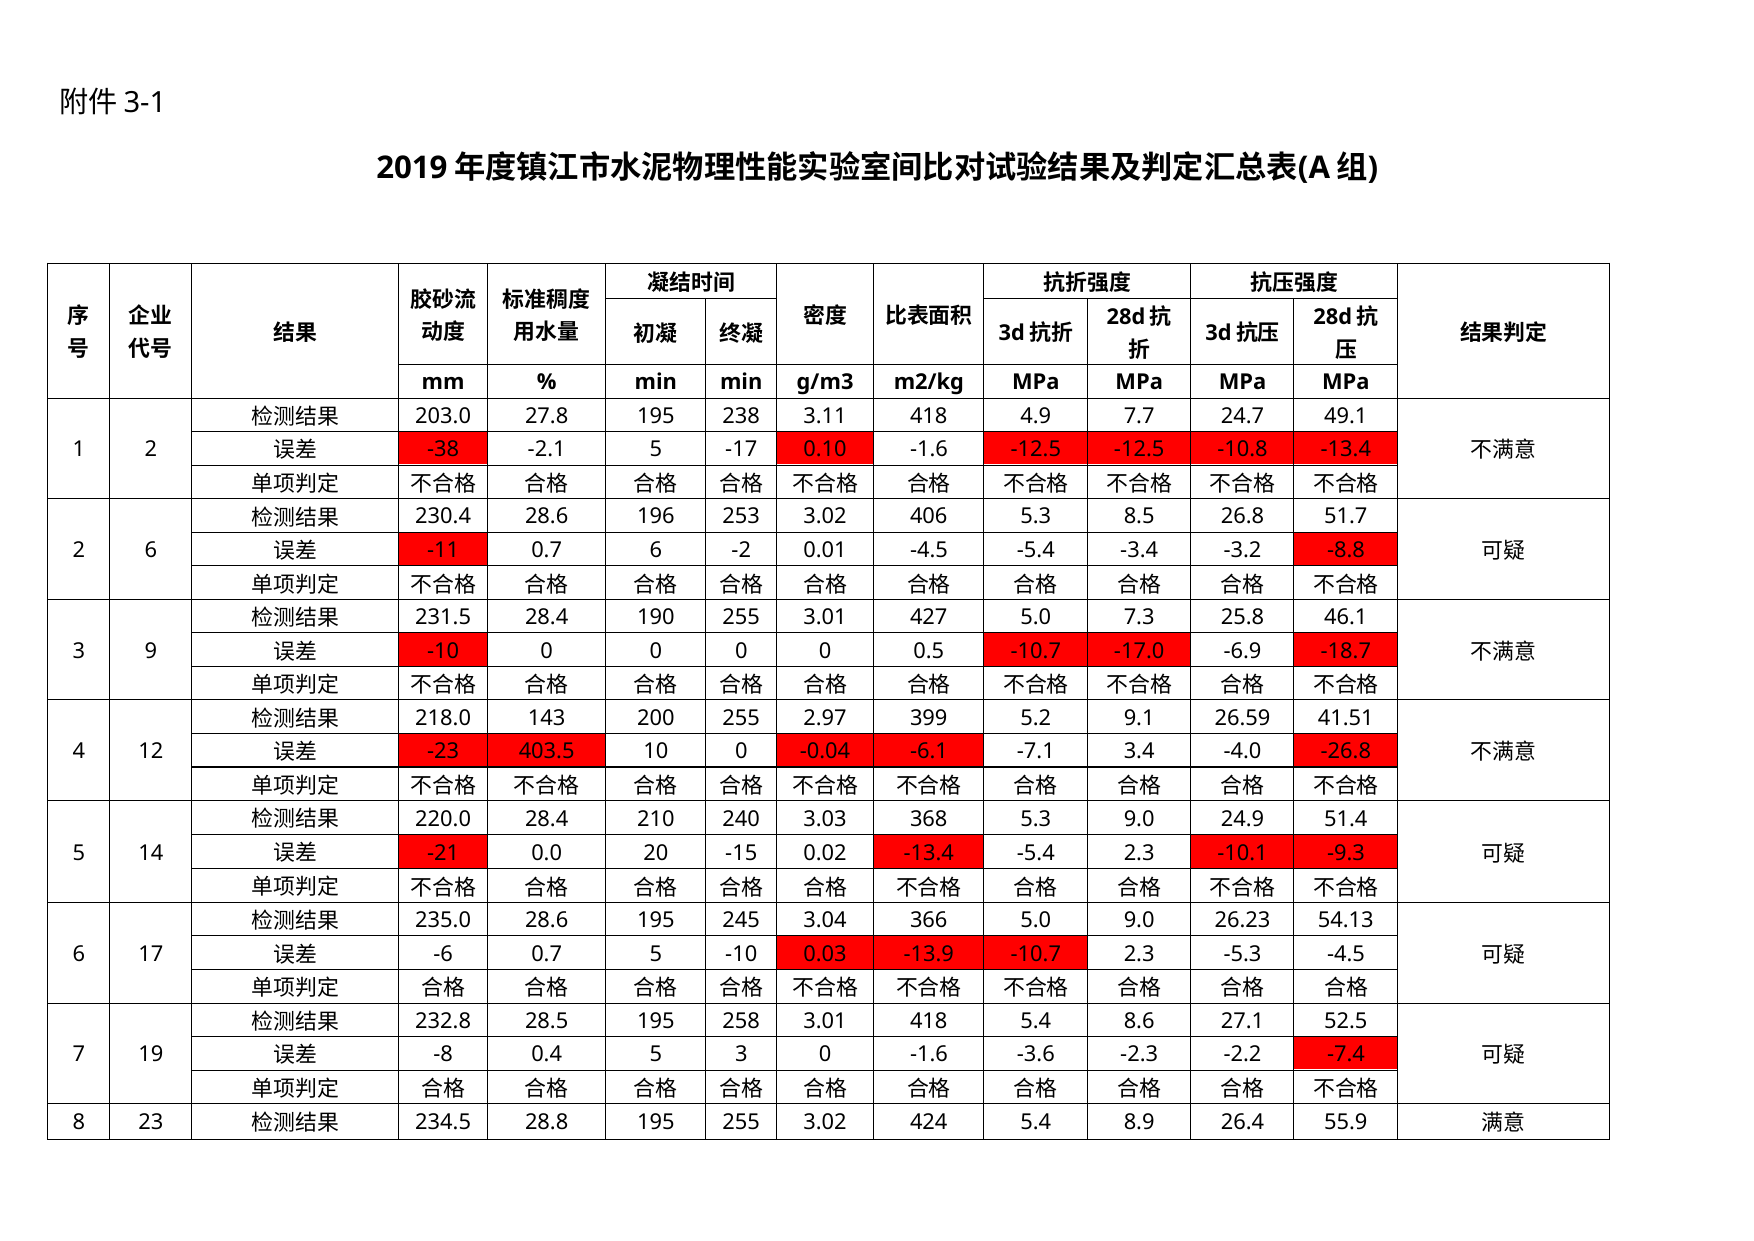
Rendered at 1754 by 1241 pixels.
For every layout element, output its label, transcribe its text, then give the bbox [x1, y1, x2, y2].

table_cell 3.02 [777, 499, 873, 532]
table_cell 3.4 [1088, 734, 1190, 766]
table_cell 合格 [874, 566, 983, 599]
table_cell 28.5 [488, 1004, 605, 1036]
table_cell 不合格 [488, 768, 605, 800]
table_cell 195 [606, 399, 705, 431]
table_cell 253 [706, 499, 776, 532]
table_cell 不满意 [1398, 700, 1609, 800]
table_cell 5 [48, 801, 109, 902]
table_cell -13.4 [1294, 432, 1397, 464]
table_cell 合格 [606, 768, 705, 800]
table_cell 54.13 [1294, 903, 1397, 935]
table_cell 检测结果 [192, 600, 398, 632]
table_cell -13.9 [874, 936, 983, 969]
table_cell 12 [110, 700, 191, 800]
table_cell 28.4 [488, 600, 605, 632]
table_cell 0.5 [874, 633, 983, 666]
table_cell 3.03 [777, 801, 873, 834]
table_cell 误差 [192, 533, 398, 565]
table_cell 检测结果 [192, 499, 398, 532]
table_cell 不满意 [1398, 399, 1609, 498]
table_cell 5.3 [984, 499, 1087, 532]
table_cell 终凝 [706, 299, 776, 364]
table_cell -3.6 [984, 1037, 1087, 1069]
table_cell 合格 [1191, 768, 1293, 800]
table_cell 误差 [192, 1037, 398, 1069]
table_cell 合格 [1191, 667, 1293, 699]
table_cell 可疑 [1398, 903, 1609, 1002]
table_cell 合格 [488, 466, 605, 498]
table_cell min [606, 365, 705, 397]
table_cell 误差 [192, 835, 398, 868]
table_cell 合格 [874, 667, 983, 699]
table_cell 210 [606, 801, 705, 834]
table_cell 403.5 [488, 734, 605, 766]
table_cell 5.2 [984, 700, 1087, 733]
table_cell 3.04 [777, 903, 873, 935]
table_cell 1 [48, 399, 109, 498]
table_cell 单项判定 [192, 566, 398, 599]
table_cell 误差 [192, 633, 398, 666]
table_cell 不合格 [1294, 566, 1397, 599]
table_cell 误差 [192, 432, 398, 464]
table_cell 406 [874, 499, 983, 532]
table_cell 25.8 [1191, 600, 1293, 632]
table_cell 51.4 [1294, 801, 1397, 834]
table_cell 255 [706, 700, 776, 733]
table_cell 不合格 [777, 466, 873, 498]
table_cell 0.0 [488, 835, 605, 868]
table_cell 合格 [1088, 768, 1190, 800]
table_cell -13.4 [874, 835, 983, 868]
table_cell -5.4 [984, 533, 1087, 565]
table_cell 合格 [706, 667, 776, 699]
table_cell 检测结果 [192, 1004, 398, 1036]
table_cell 245 [706, 903, 776, 935]
table_cell 合格 [606, 466, 705, 498]
table_cell 19 [110, 1004, 191, 1103]
table_cell 366 [874, 903, 983, 935]
table_cell 46.1 [1294, 600, 1397, 632]
table_cell % [488, 365, 605, 397]
table_cell -4.5 [1294, 936, 1397, 969]
table_cell 196 [606, 499, 705, 532]
table_cell 5.3 [984, 801, 1087, 834]
table_cell 7 [48, 1004, 109, 1103]
table_cell 误差 [192, 936, 398, 969]
table_cell 检测结果 [192, 399, 398, 431]
table_cell 0.02 [777, 835, 873, 868]
table_cell 5 [606, 432, 705, 464]
table_cell 3.11 [777, 399, 873, 431]
table_cell -10.7 [984, 936, 1087, 969]
table_cell 3.02 [777, 1104, 873, 1138]
table_cell 合格 [1088, 970, 1190, 1002]
table_cell -10.8 [1191, 432, 1293, 464]
table_cell 检测结果 [192, 700, 398, 733]
table_cell 24.7 [1191, 399, 1293, 431]
table_cell 合格 [874, 466, 983, 498]
table_cell -1.6 [874, 432, 983, 464]
table_cell 143 [488, 700, 605, 733]
table_cell 不合格 [399, 466, 487, 498]
table_cell 不合格 [399, 566, 487, 599]
table_cell -21 [399, 835, 487, 868]
table_cell 不合格 [874, 869, 983, 902]
table_cell 合格 [706, 1071, 776, 1103]
table_cell 合格 [399, 970, 487, 1002]
table_cell 合格 [777, 869, 873, 902]
table_cell 26.59 [1191, 700, 1293, 733]
table_cell 单项判定 [192, 466, 398, 498]
table_cell 24.9 [1191, 801, 1293, 834]
table_cell -12.5 [984, 432, 1087, 464]
table_cell 不合格 [1088, 667, 1190, 699]
table_cell 合格 [1294, 970, 1397, 1002]
table_cell 不合格 [399, 869, 487, 902]
table_cell 235.0 [399, 903, 487, 935]
table_cell -2.1 [488, 432, 605, 464]
table_cell 不合格 [777, 970, 873, 1002]
table_cell 6 [110, 499, 191, 599]
table_cell 不合格 [1294, 466, 1397, 498]
table_cell 不合格 [984, 466, 1087, 498]
table_cell 不合格 [1294, 869, 1397, 902]
table_cell -8.8 [1294, 533, 1397, 565]
table_cell 368 [874, 801, 983, 834]
table_cell 合格 [606, 1071, 705, 1103]
table_cell 418 [874, 1004, 983, 1036]
table_cell 52.5 [1294, 1004, 1397, 1036]
table_cell 5.0 [984, 600, 1087, 632]
table_cell 合格 [984, 768, 1087, 800]
table_cell -26.8 [1294, 734, 1397, 766]
table_cell 合格 [777, 566, 873, 599]
table_cell 不合格 [874, 768, 983, 800]
table_cell 23 [110, 1104, 191, 1138]
table_cell -4.5 [874, 533, 983, 565]
table_cell 不合格 [874, 970, 983, 1002]
table_cell 55.9 [1294, 1104, 1397, 1138]
table_header 胶砂流动度 [399, 264, 487, 364]
table_cell 195 [606, 903, 705, 935]
table_cell -15 [706, 835, 776, 868]
table_cell 9.0 [1088, 801, 1190, 834]
table_cell mm [399, 365, 487, 397]
table_cell 10 [606, 734, 705, 766]
table_cell 0.7 [488, 533, 605, 565]
table_cell 检测结果 [192, 903, 398, 935]
table_cell 9 [110, 600, 191, 699]
table_cell 6 [606, 533, 705, 565]
table_cell 28.6 [488, 499, 605, 532]
table_cell -7.1 [984, 734, 1087, 766]
table_cell MPa [1088, 365, 1190, 397]
table_cell 26.23 [1191, 903, 1293, 935]
table_cell 合格 [984, 1071, 1087, 1103]
table_cell 0 [706, 633, 776, 666]
table_cell 195 [606, 1104, 705, 1138]
table_header 凝结时间 [606, 264, 776, 298]
table_cell MPa [984, 365, 1087, 397]
table_cell 3 [48, 600, 109, 699]
table_cell -1.6 [874, 1037, 983, 1069]
table_cell 合格 [606, 667, 705, 699]
table_cell -6 [399, 936, 487, 969]
table_cell 可疑 [1398, 499, 1609, 599]
table_cell -9.3 [1294, 835, 1397, 868]
table_cell 51.7 [1294, 499, 1397, 532]
table_cell 单项判定 [192, 869, 398, 902]
table_cell 195 [606, 1004, 705, 1036]
table_cell 合格 [706, 970, 776, 1002]
table_cell 399 [874, 700, 983, 733]
table_cell 8.6 [1088, 1004, 1190, 1036]
table_cell 不合格 [1191, 869, 1293, 902]
table_cell 满意 [1398, 1104, 1609, 1138]
table_cell 4.9 [984, 399, 1087, 431]
table_cell 28.8 [488, 1104, 605, 1138]
table_cell 14 [110, 801, 191, 902]
table_cell 20 [606, 835, 705, 868]
table_cell 不合格 [1191, 466, 1293, 498]
table_cell -17 [706, 432, 776, 464]
table_cell -10.1 [1191, 835, 1293, 868]
table_cell m2/kg [874, 365, 983, 397]
table_cell 0.10 [777, 432, 873, 464]
table_cell 200 [606, 700, 705, 733]
table_cell 190 [606, 600, 705, 632]
table_cell 合格 [706, 768, 776, 800]
table_cell 不合格 [399, 768, 487, 800]
table_cell 合格 [606, 970, 705, 1002]
table_cell 28d抗压 [1294, 299, 1397, 364]
table_cell 231.5 [399, 600, 487, 632]
table_cell 3.01 [777, 1004, 873, 1036]
table_cell 5 [606, 936, 705, 969]
table_cell 合格 [706, 566, 776, 599]
table_cell 合格 [706, 466, 776, 498]
table_cell 203.0 [399, 399, 487, 431]
table_cell 418 [874, 399, 983, 431]
table_cell 0 [706, 734, 776, 766]
table_cell 合格 [1191, 970, 1293, 1002]
table_cell -4.0 [1191, 734, 1293, 766]
table_cell -10 [399, 633, 487, 666]
table_cell 240 [706, 801, 776, 834]
table_cell -2 [706, 533, 776, 565]
table_cell 27.8 [488, 399, 605, 431]
table_cell 不合格 [1294, 667, 1397, 699]
table_cell 检测结果 [192, 1104, 398, 1138]
table_cell -10 [706, 936, 776, 969]
table_cell 255 [706, 600, 776, 632]
table_cell 28.6 [488, 903, 605, 935]
table_cell 2.3 [1088, 936, 1190, 969]
table_cell 0 [777, 1037, 873, 1069]
table_cell 0 [488, 633, 605, 666]
table_cell -11 [399, 533, 487, 565]
table_cell 26.4 [1191, 1104, 1293, 1138]
table_cell 4 [48, 700, 109, 800]
table_cell 单项判定 [192, 667, 398, 699]
table_cell 不合格 [399, 667, 487, 699]
table_cell 238 [706, 399, 776, 431]
table_header 抗折强度 [984, 264, 1190, 298]
table_cell 3.01 [777, 600, 873, 632]
table_cell -17.0 [1088, 633, 1190, 666]
table_header 企业 代号 [110, 264, 191, 397]
table_cell 不合格 [1294, 768, 1397, 800]
table_cell 7.7 [1088, 399, 1190, 431]
table_cell MPa [1294, 365, 1397, 397]
table_cell 8.5 [1088, 499, 1190, 532]
table_cell 合格 [1088, 869, 1190, 902]
table_cell 3 [706, 1037, 776, 1069]
table_cell 232.8 [399, 1004, 487, 1036]
table_cell 424 [874, 1104, 983, 1138]
table_cell 7.3 [1088, 600, 1190, 632]
table_cell 9.1 [1088, 700, 1190, 733]
table_cell -5.4 [984, 835, 1087, 868]
table_cell 不满意 [1398, 600, 1609, 699]
table_cell 合格 [984, 566, 1087, 599]
table_cell 不合格 [777, 768, 873, 800]
table_cell min [706, 365, 776, 397]
table_cell 合格 [777, 1071, 873, 1103]
table_cell 可疑 [1398, 801, 1609, 902]
table_cell 检测结果 [192, 801, 398, 834]
table_cell 合格 [874, 1071, 983, 1103]
table_cell 合格 [984, 869, 1087, 902]
table_cell 28.4 [488, 801, 605, 834]
table_cell 6 [48, 903, 109, 1002]
table_cell 2 [110, 399, 191, 498]
table_cell -2.2 [1191, 1037, 1293, 1069]
table_cell 8 [48, 1104, 109, 1138]
table_cell 合格 [1088, 566, 1190, 599]
table_cell -7.4 [1294, 1037, 1397, 1069]
table_cell -6.1 [874, 734, 983, 766]
table_cell 49.1 [1294, 399, 1397, 431]
table_cell 合格 [1088, 1071, 1190, 1103]
table_cell -2.3 [1088, 1037, 1190, 1069]
table_cell 0.7 [488, 936, 605, 969]
table_cell 单项判定 [192, 970, 398, 1002]
table_cell -3.4 [1088, 533, 1190, 565]
table_cell 可疑 [1398, 1004, 1609, 1103]
table_cell 0 [606, 633, 705, 666]
table_cell 不合格 [984, 970, 1087, 1002]
table_cell 单项判定 [192, 768, 398, 800]
table_cell 0.03 [777, 936, 873, 969]
table_cell 合格 [399, 1071, 487, 1103]
table_cell g/m3 [777, 365, 873, 397]
table_cell 5 [606, 1037, 705, 1069]
table_cell 28d抗折 [1088, 299, 1190, 364]
table_header 序号 [48, 264, 109, 397]
table_cell -23 [399, 734, 487, 766]
table_header 比表面积 [874, 264, 983, 364]
table_cell 3d抗折 [984, 299, 1087, 364]
table_header 抗压强度 [1191, 264, 1397, 298]
table_cell 5.4 [984, 1004, 1087, 1036]
table_cell 初凝 [606, 299, 705, 364]
table_cell -18.7 [1294, 633, 1397, 666]
table_cell 220.0 [399, 801, 487, 834]
table_cell 230.4 [399, 499, 487, 532]
table_cell 合格 [1191, 1071, 1293, 1103]
table_cell 234.5 [399, 1104, 487, 1138]
table_cell 0.4 [488, 1037, 605, 1069]
table_cell 合格 [777, 667, 873, 699]
table_cell 0.01 [777, 533, 873, 565]
table_header 密度 [777, 264, 873, 364]
table_cell 3d抗压 [1191, 299, 1293, 364]
table_cell 0 [777, 633, 873, 666]
table_cell 合格 [488, 566, 605, 599]
table_cell 合格 [1191, 566, 1293, 599]
table_cell 5.0 [984, 903, 1087, 935]
table_cell -8 [399, 1037, 487, 1069]
table_cell -3.2 [1191, 533, 1293, 565]
table_cell 不合格 [984, 667, 1087, 699]
table_header 标准稠度用水量 [488, 264, 605, 364]
table_cell 8.9 [1088, 1104, 1190, 1138]
list 2019年度镇江市水泥物理性能实验室间比对试验结果及判定汇总表(A组) [59, 133, 1695, 198]
table_cell 17 [110, 903, 191, 1002]
table_cell -10.7 [984, 633, 1087, 666]
table_cell 合格 [488, 667, 605, 699]
table_cell MPa [1191, 365, 1293, 397]
table_cell 单项判定 [192, 1071, 398, 1103]
table_cell -0.04 [777, 734, 873, 766]
table_cell -38 [399, 432, 487, 464]
table_cell 2.3 [1088, 835, 1190, 868]
table_cell 9.0 [1088, 903, 1190, 935]
table_cell 5.4 [984, 1104, 1087, 1138]
table_cell 合格 [488, 1071, 605, 1103]
table_header 结果 [192, 264, 398, 397]
table_cell 合格 [606, 869, 705, 902]
table_cell 26.8 [1191, 499, 1293, 532]
table_cell 218.0 [399, 700, 487, 733]
table_cell 427 [874, 600, 983, 632]
table_cell 合格 [606, 566, 705, 599]
table_cell -12.5 [1088, 432, 1190, 464]
list 附件3-1 [59, 68, 1695, 133]
table_cell 255 [706, 1104, 776, 1138]
table_header 结果判定 [1398, 264, 1609, 397]
table_cell 2.97 [777, 700, 873, 733]
table_cell 不合格 [1294, 1071, 1397, 1103]
table_cell 258 [706, 1004, 776, 1036]
table_cell 误差 [192, 734, 398, 766]
table_cell 合格 [706, 869, 776, 902]
table_cell 2 [48, 499, 109, 599]
table_cell 27.1 [1191, 1004, 1293, 1036]
table_cell -5.3 [1191, 936, 1293, 969]
table_cell 合格 [488, 869, 605, 902]
table_cell 41.51 [1294, 700, 1397, 733]
table_cell 不合格 [1088, 466, 1190, 498]
table_cell -6.9 [1191, 633, 1293, 666]
table_cell 合格 [488, 970, 605, 1002]
